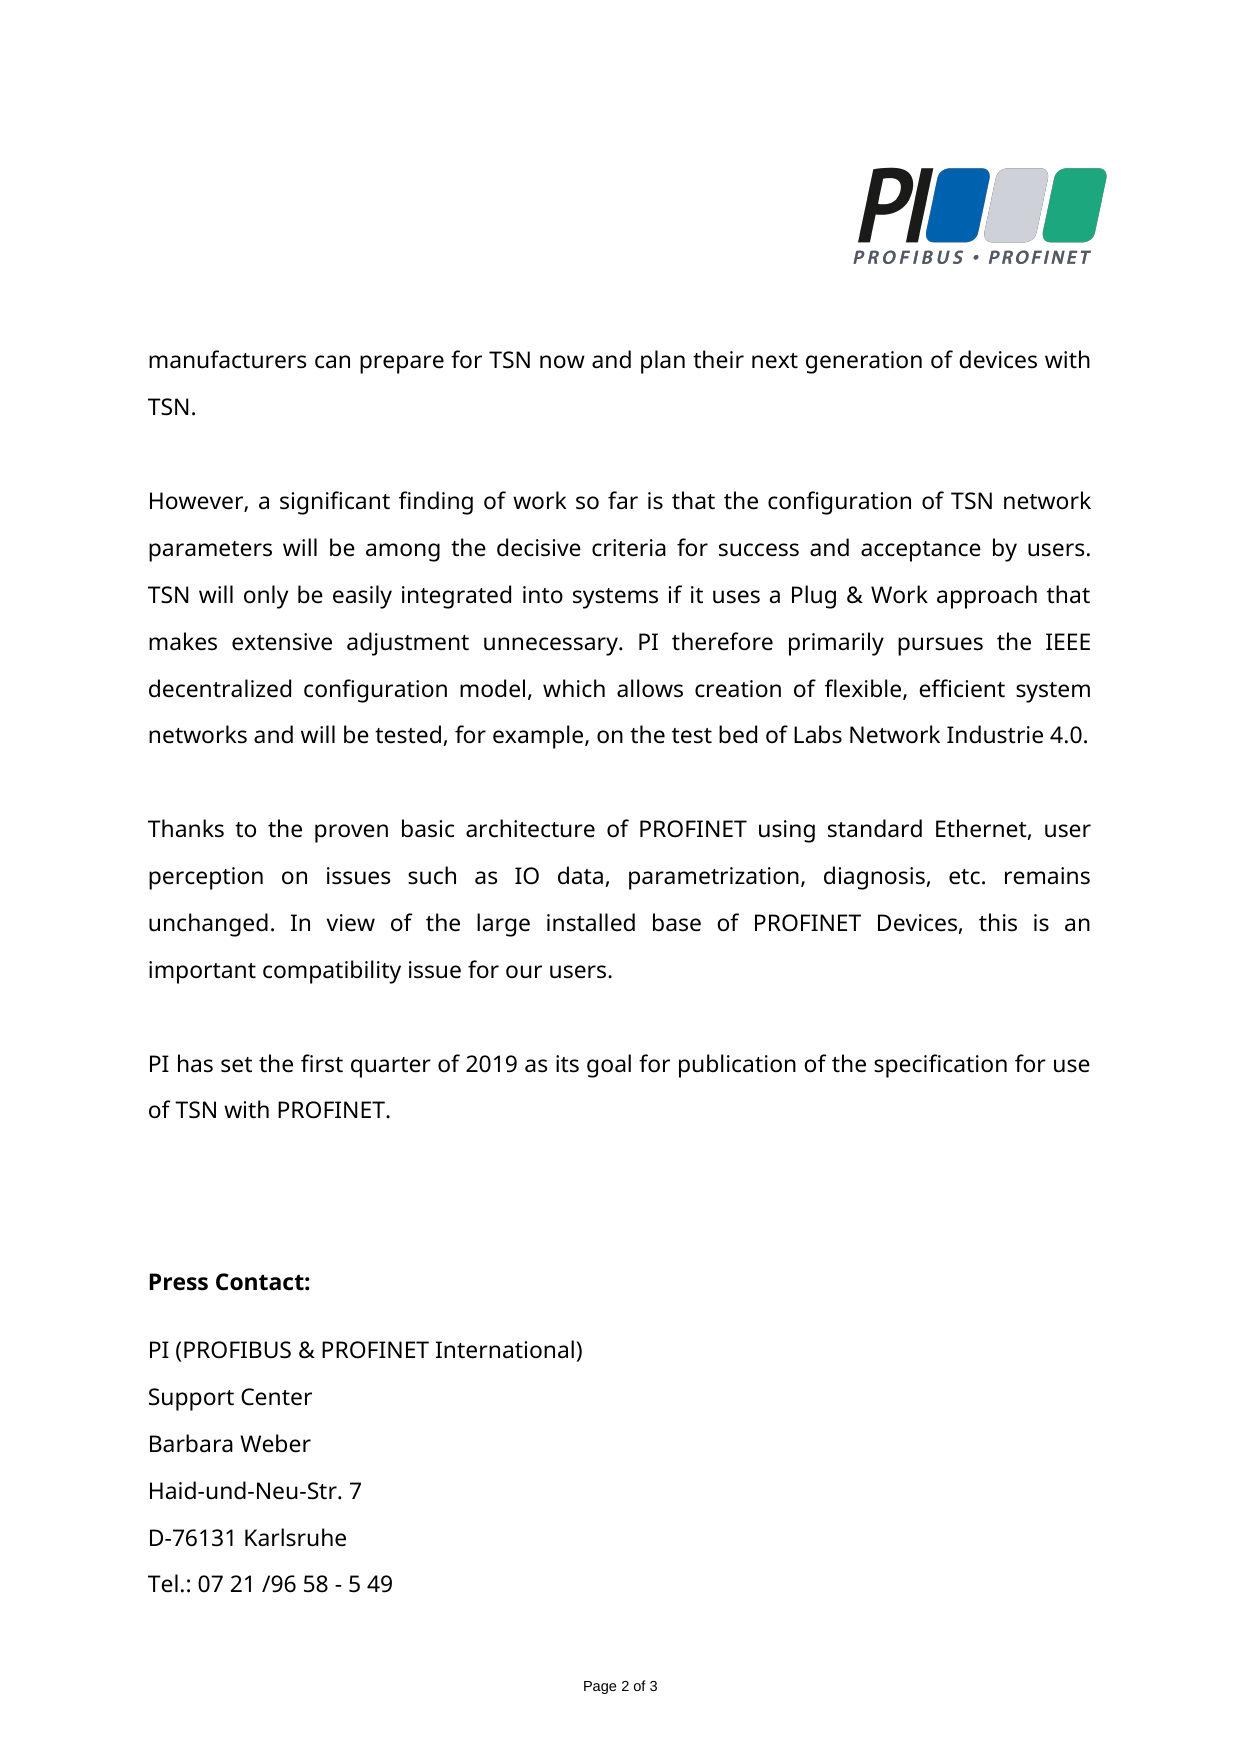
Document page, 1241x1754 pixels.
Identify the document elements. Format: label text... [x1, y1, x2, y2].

text Barbara Weber [148, 1428, 1092, 1459]
text Tel.: 07 21 /96 58 - 5 49 [148, 1568, 1092, 1599]
subtitle Haid-und-Neu-Str. 7 [148, 1474, 1092, 1506]
text PI (PROFIBUS & PROFINET International) [148, 1334, 1092, 1365]
subtitle D-76131 Karlsruhe [148, 1521, 1092, 1553]
text Support Center [148, 1381, 1092, 1412]
text Thanks to the proven basic architecture of PROFINET using standard Ethernet, user perception on issues such as IO data, parametrization, diagnosis, etc. remains unchanged. In view of the large installed base of PROFINET Devices, this is an important compatibility issue for our users. [148, 813, 1092, 985]
text However, a significant finding of work so far is that the configuration of TSN network parameters will be among the decisive criteria for success and acceptance by users. TSN will only be easily integrated into systems if it uses a Plug & Work approach that makes extensive adjustment unnecessary. PI therefore primarily pursues the IEEE decentralized configuration model, which allows creation of flexible, efficient system networks and will be tested, for example, on the test bed of Labs Network Industrie 4.0. [148, 485, 1092, 751]
text Press Contact: [148, 1266, 1092, 1297]
picture [850, 163, 1110, 270]
text PI has set the first quarter of 2019 as its goal for publication of the specification for use of TSN with PROFINET. [148, 1047, 1092, 1126]
